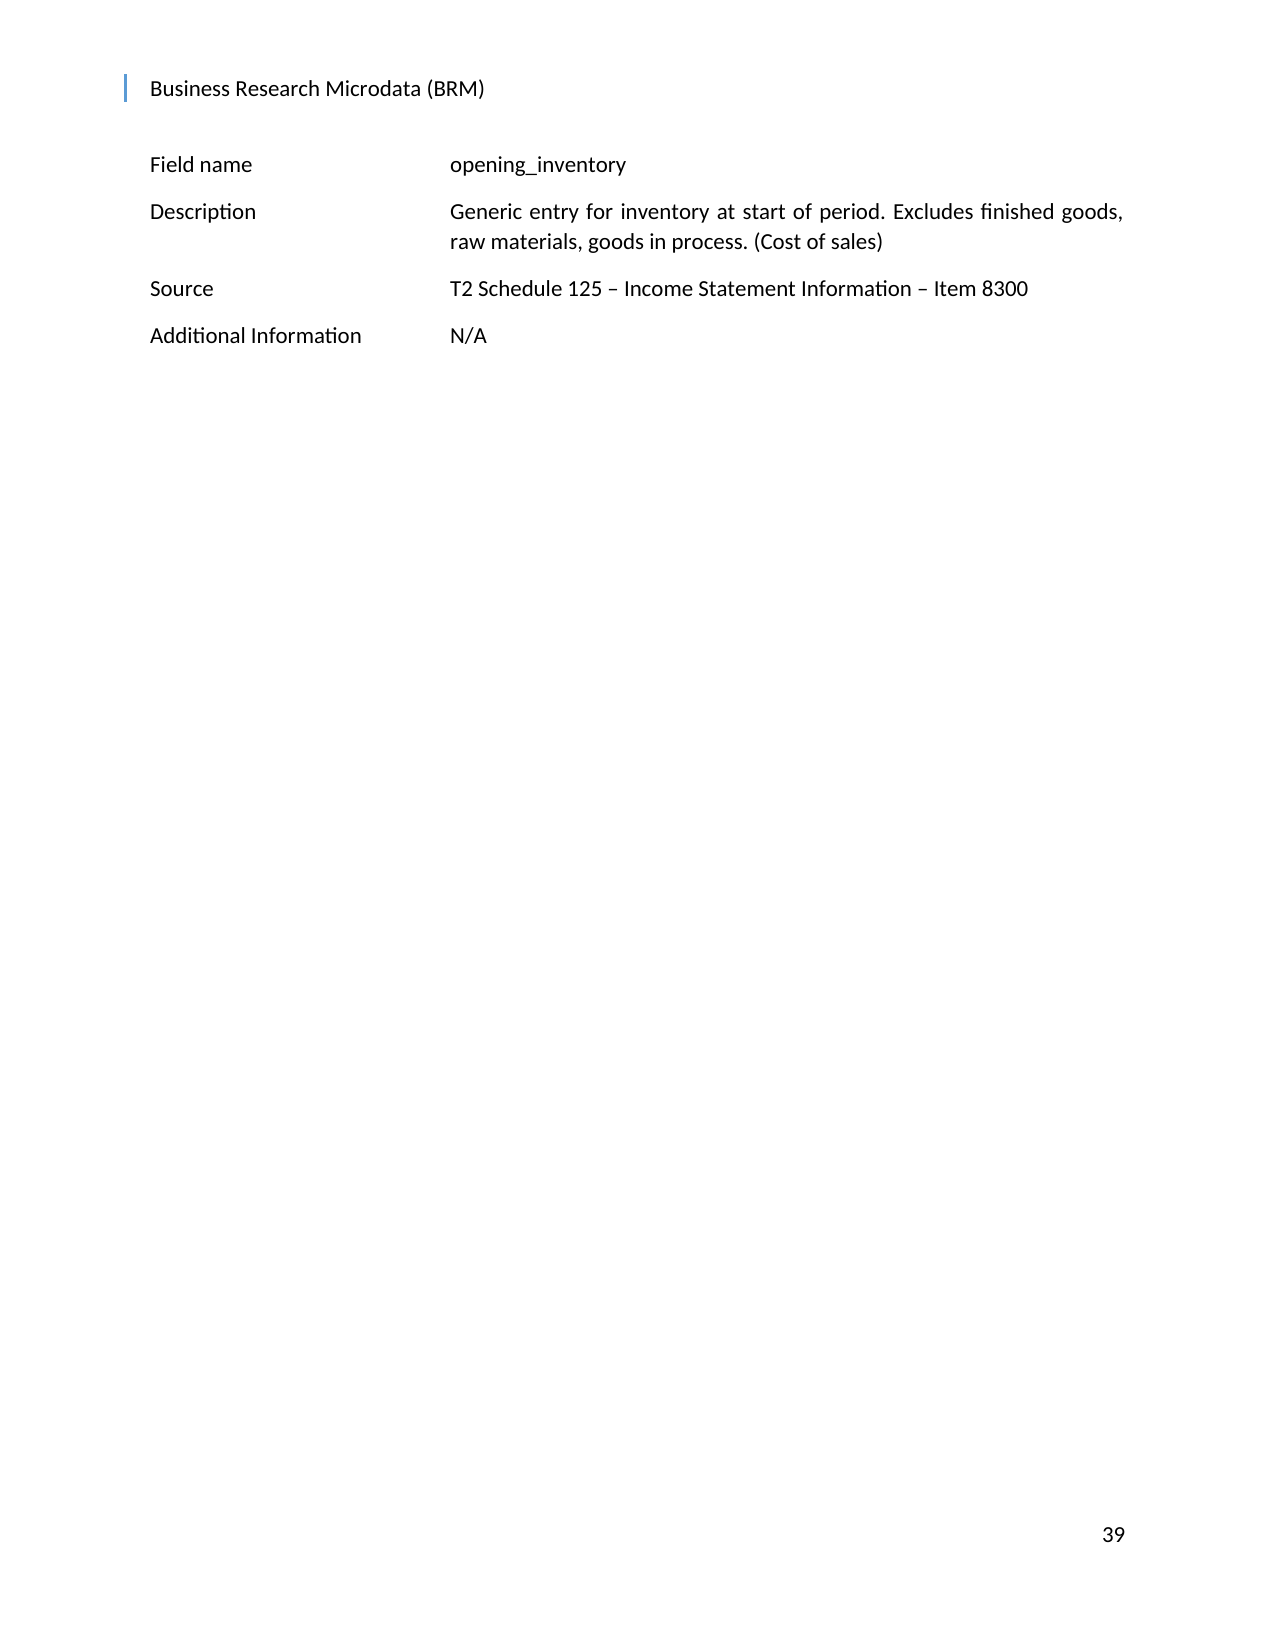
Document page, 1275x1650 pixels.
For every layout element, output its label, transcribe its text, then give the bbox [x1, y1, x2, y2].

text Source T2 Schedule 125 – Income Statement Information – Item 8300 [150, 274, 1125, 302]
text Description Generic entry for inventory at start of period. Excludes finished goods, raw materials, goods in process. (Cost of sales) [150, 197, 1125, 255]
text Additional Information N/A [150, 321, 1125, 349]
text Field name opening_inventory [150, 150, 1125, 178]
